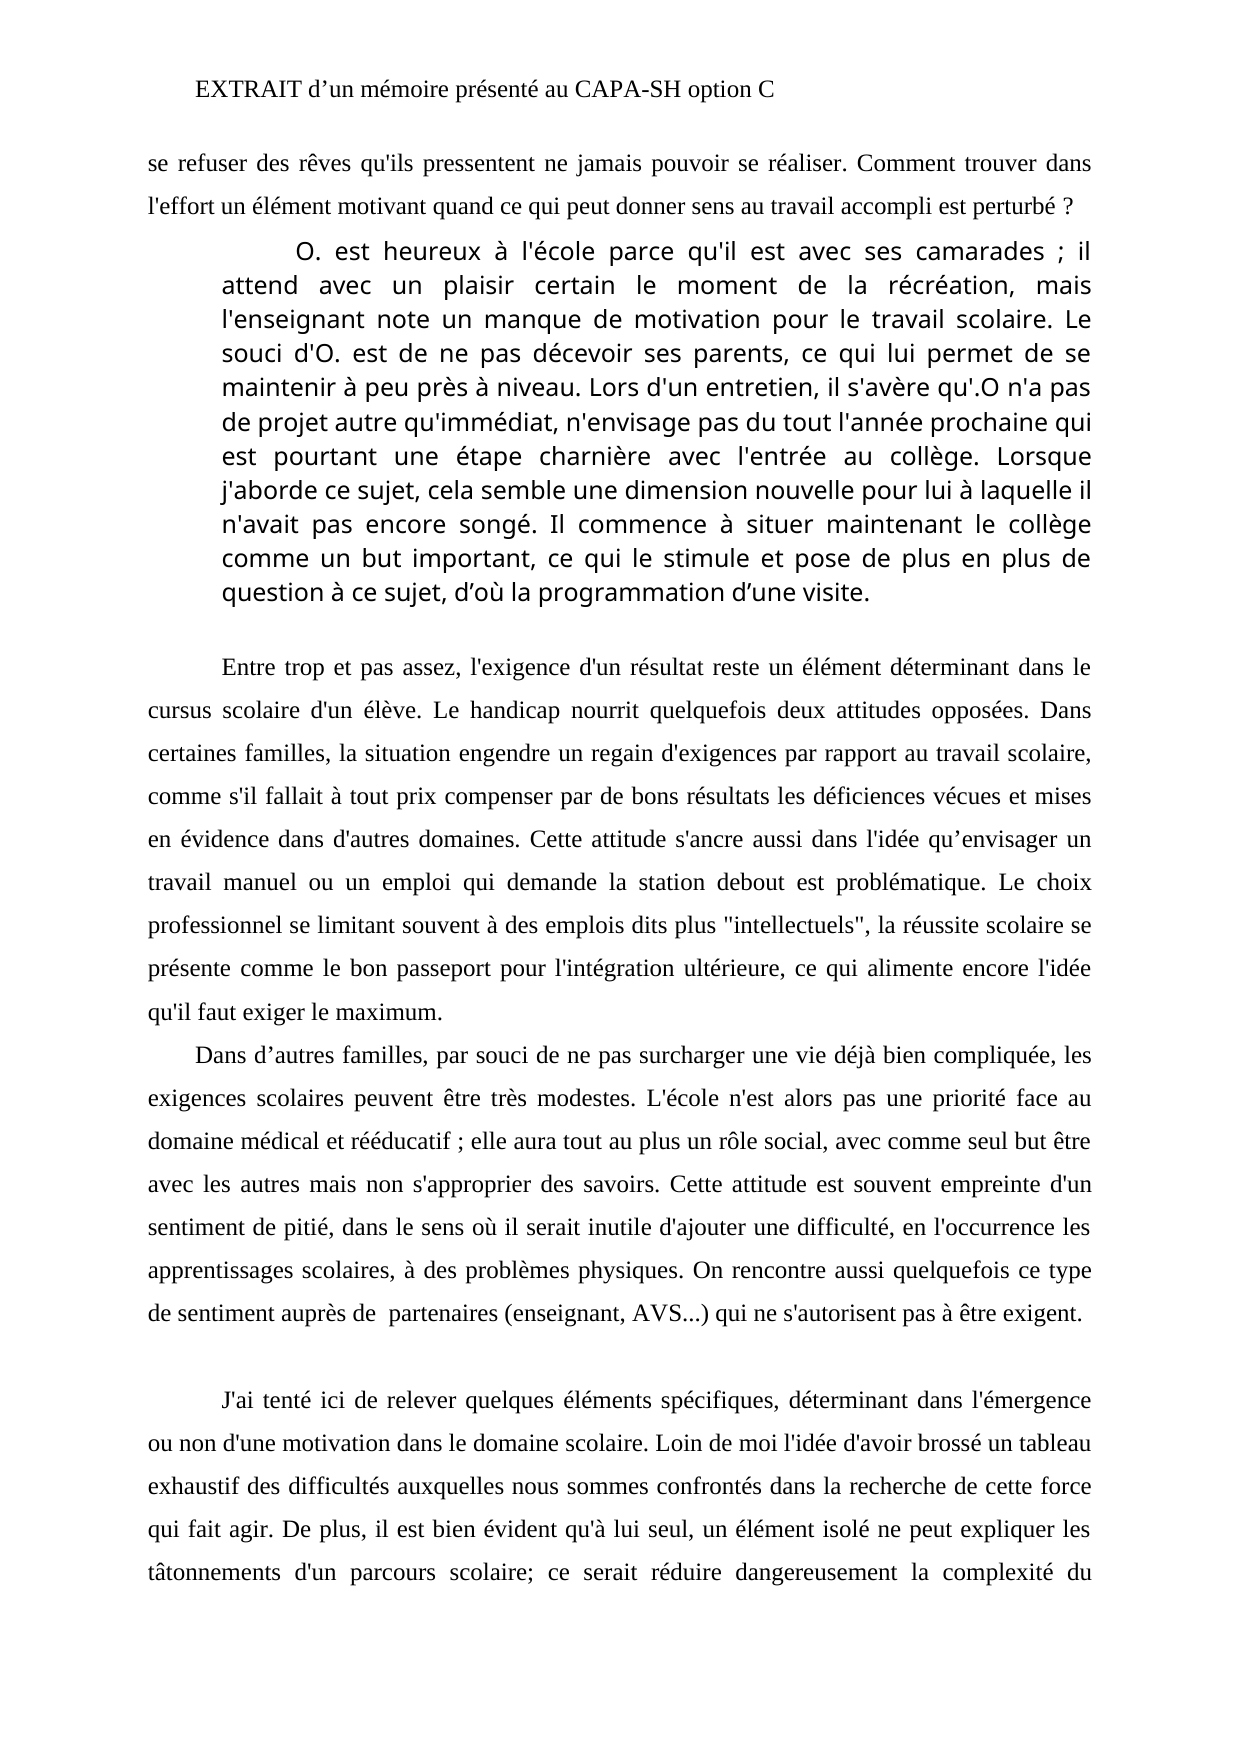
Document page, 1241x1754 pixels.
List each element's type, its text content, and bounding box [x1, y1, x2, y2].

text Dans d’autres familles, par souci de ne pas surcharger une vie déjà bien compliquée, les exigences scolaires peuvent être très modestes. L'école n'est alors pas une priorité face au domaine médical et rééducatif ; elle aura tout au plus un rôle social, avec comme seul but être avec les autres mais non s'approprier des savoirs. Cette attitude est souvent empreinte d'un sentiment de pitié, dans le sens où il serait inutile d'ajouter une difficulté, en l'occurrence les apprentissages scolaires, à des problèmes physiques. On rencontre aussi quelquefois ce type de sentiment auprès de partenaires (enseignant, AVS...) qui ne s'autorisent pas à être exigent. [148, 1040, 1093, 1327]
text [148, 1385, 1093, 1586]
text O. est heureux à l'école parce qu'il est avec ses camarades ; il attend avec un plaisir certain le moment de la récréation, mais l'enseignant note un manque de motivation pour le travail scolaire. Le souci d'O. est de ne pas décevoir ses parents, ce qui lui permet de se maintenir à peu près à niveau. Lors d'un entretien, il s'avère qu'.O n'a pas de projet autre qu'immédiat, n'envisage pas du tout l'année prochaine qui est pourtant une étape charnière avec l'entrée au collège. Lorsque j'aborde ce sujet, cela semble une dimension nouvelle pour lui à laquelle il n'avait pas encore songé. Il commence à situer maintenant le collège comme un but important, ce qui le stimule et pose de plus en plus de question à ce sujet, d’où la programmation d’une visite. [221, 234, 1093, 608]
text Entre trop et pas assez, l'exigence d'un résultat reste un élément déterminant dans le cursus scolaire d'un élève. Le handicap nourrit quelquefois deux attitudes opposées. Dans certaines familles, la situation engendre un regain d'exigences par rapport au travail scolaire, comme s'il fallait à tout prix compenser par de bons résultats les déficiences vécues et mises en évidence dans d'autres domaines. Cette attitude s'ancre aussi dans l'idée qu’envisager un travail manuel ou un emploi qui demande la station debout est problématique. Le choix professionnel se limitant souvent à des emplois dits plus "intellectuels", la réussite scolaire se présente comme le bon passeport pour l'intégration ultérieure, ce qui alimente encore l'idée qu'il faut exiger le maximum. [148, 652, 1093, 1025]
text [148, 148, 1093, 219]
